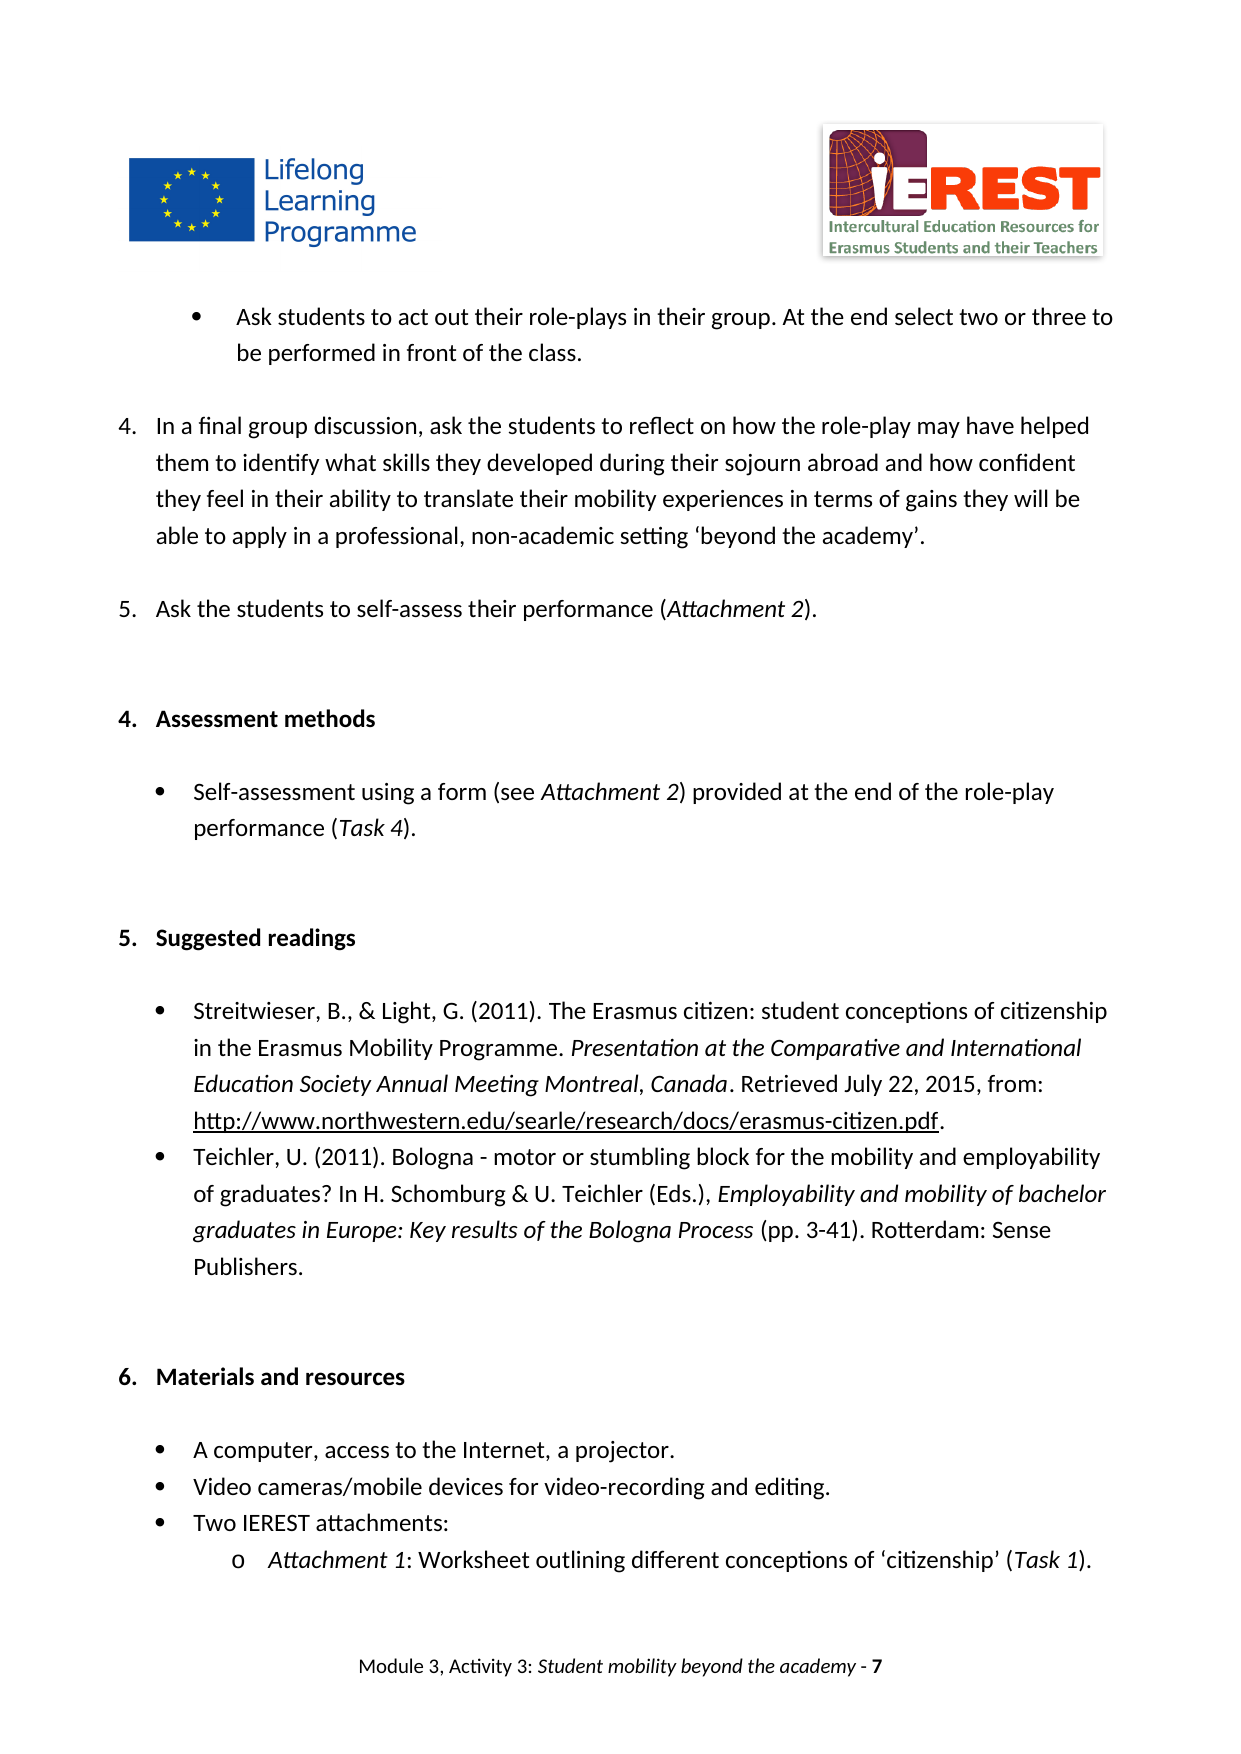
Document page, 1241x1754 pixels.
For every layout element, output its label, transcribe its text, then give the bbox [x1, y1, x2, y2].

list In a final group discussion, ask the students to reflect on how the role-play may have helped them to identify what skills they developed during their sojourn abroad and how confident they feel in their ability to translate their mobility experiences in terms of gains they will be able to apply in a professional, non-academic setting ‘beyond the academy’. [118, 410, 1122, 551]
list Self-assessment using a form (see Attachment 2) provided at the end of the role-play performance (Task 4). [156, 776, 1122, 843]
list Ask the students to self-assess their performance (Attachment 2). [118, 593, 1122, 624]
picture [823, 123, 1104, 257]
list Materials and resources [118, 1361, 1122, 1391]
list Attachment 1: Worksheet outlining different conceptions of ‘citizenship’ (Task 1). [231, 1544, 1122, 1576]
list Video cameras/mobile devices for video-recording and editing. [156, 1471, 1122, 1501]
list Assessment methods [118, 703, 1122, 733]
list Suggested readings [118, 922, 1122, 953]
list Ask students to act out their role-plays in their group. At the end select two or three to be performed in front of the class. [192, 301, 1122, 368]
picture [118, 146, 443, 272]
list A computer, access to the Internet, a projector. [156, 1434, 1122, 1464]
list Teichler, U. (2011). Bologna - motor or stumbling block for the mobility and employability of graduates? In H. Schomburg & U. Teichler (Eds.), Employability and mobility of bachelor graduates in Europe: Key results of the Bologna Process (pp. 3-41). Rotterdam: Sense Publishers. [156, 1142, 1122, 1282]
list Streitwieser, B., & Light, G. (2011). The Erasmus citizen: student conceptions of citizenship in the Erasmus Mobility Programme. Presentation at the Comparative and International Education Society Annual Meeting Montreal, Canada. Retrieved July 22, 2015, from: http://www.northwestern.edu/searle/research/docs/erasmus-citizen.pdf. [156, 995, 1122, 1136]
list Two IEREST attachments: [156, 1507, 1122, 1538]
